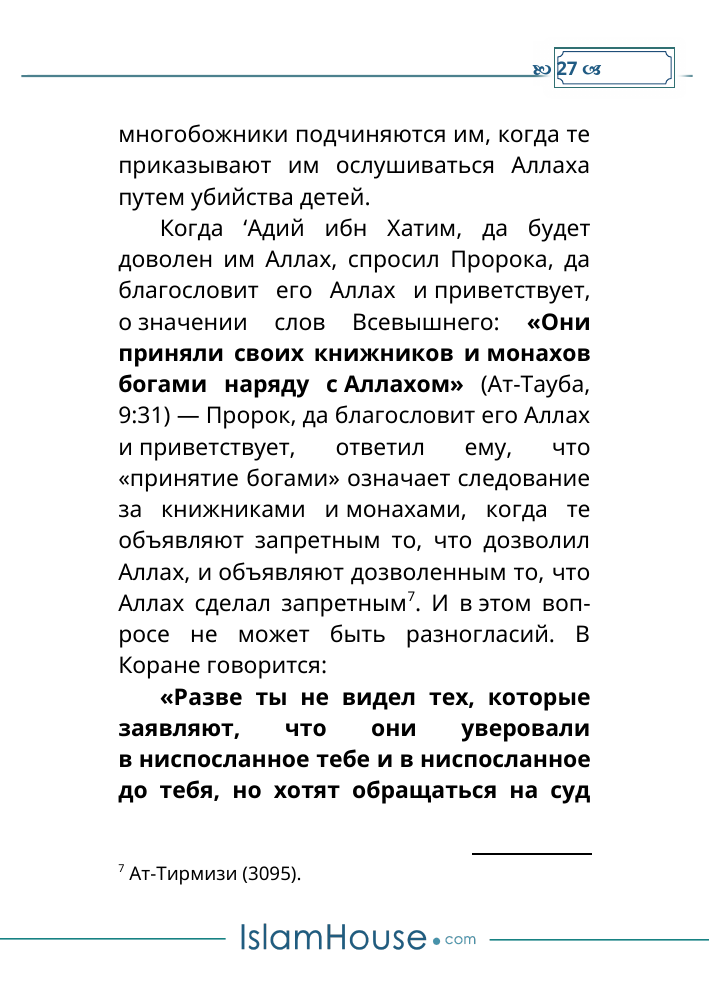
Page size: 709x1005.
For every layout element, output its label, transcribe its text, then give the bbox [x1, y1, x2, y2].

picture [233, 919, 709, 956]
picture [0, 918, 226, 955]
text Когда ‘Адий ибн Хатим, да будет доволен им Аллах, спросил Пророка, да благословит его Аллах и приветствует, о значении слов Всевышнего: «Они приняли своих книжников и монахов богами наряду с Аллахом» (Ат-Тауба, 9:31) — Пророк, да благословит его Аллах и приветствует, ответил ему, что «принятие богами» означает следование за книжниками и монахами, когда те объявляют запретным то, что дозволил Аллах, и объявляют дозволенным то, что Аллах сделал запретным. И в этом вопросе не может быть разногласий. В Коране говорится: [118, 212, 591, 681]
